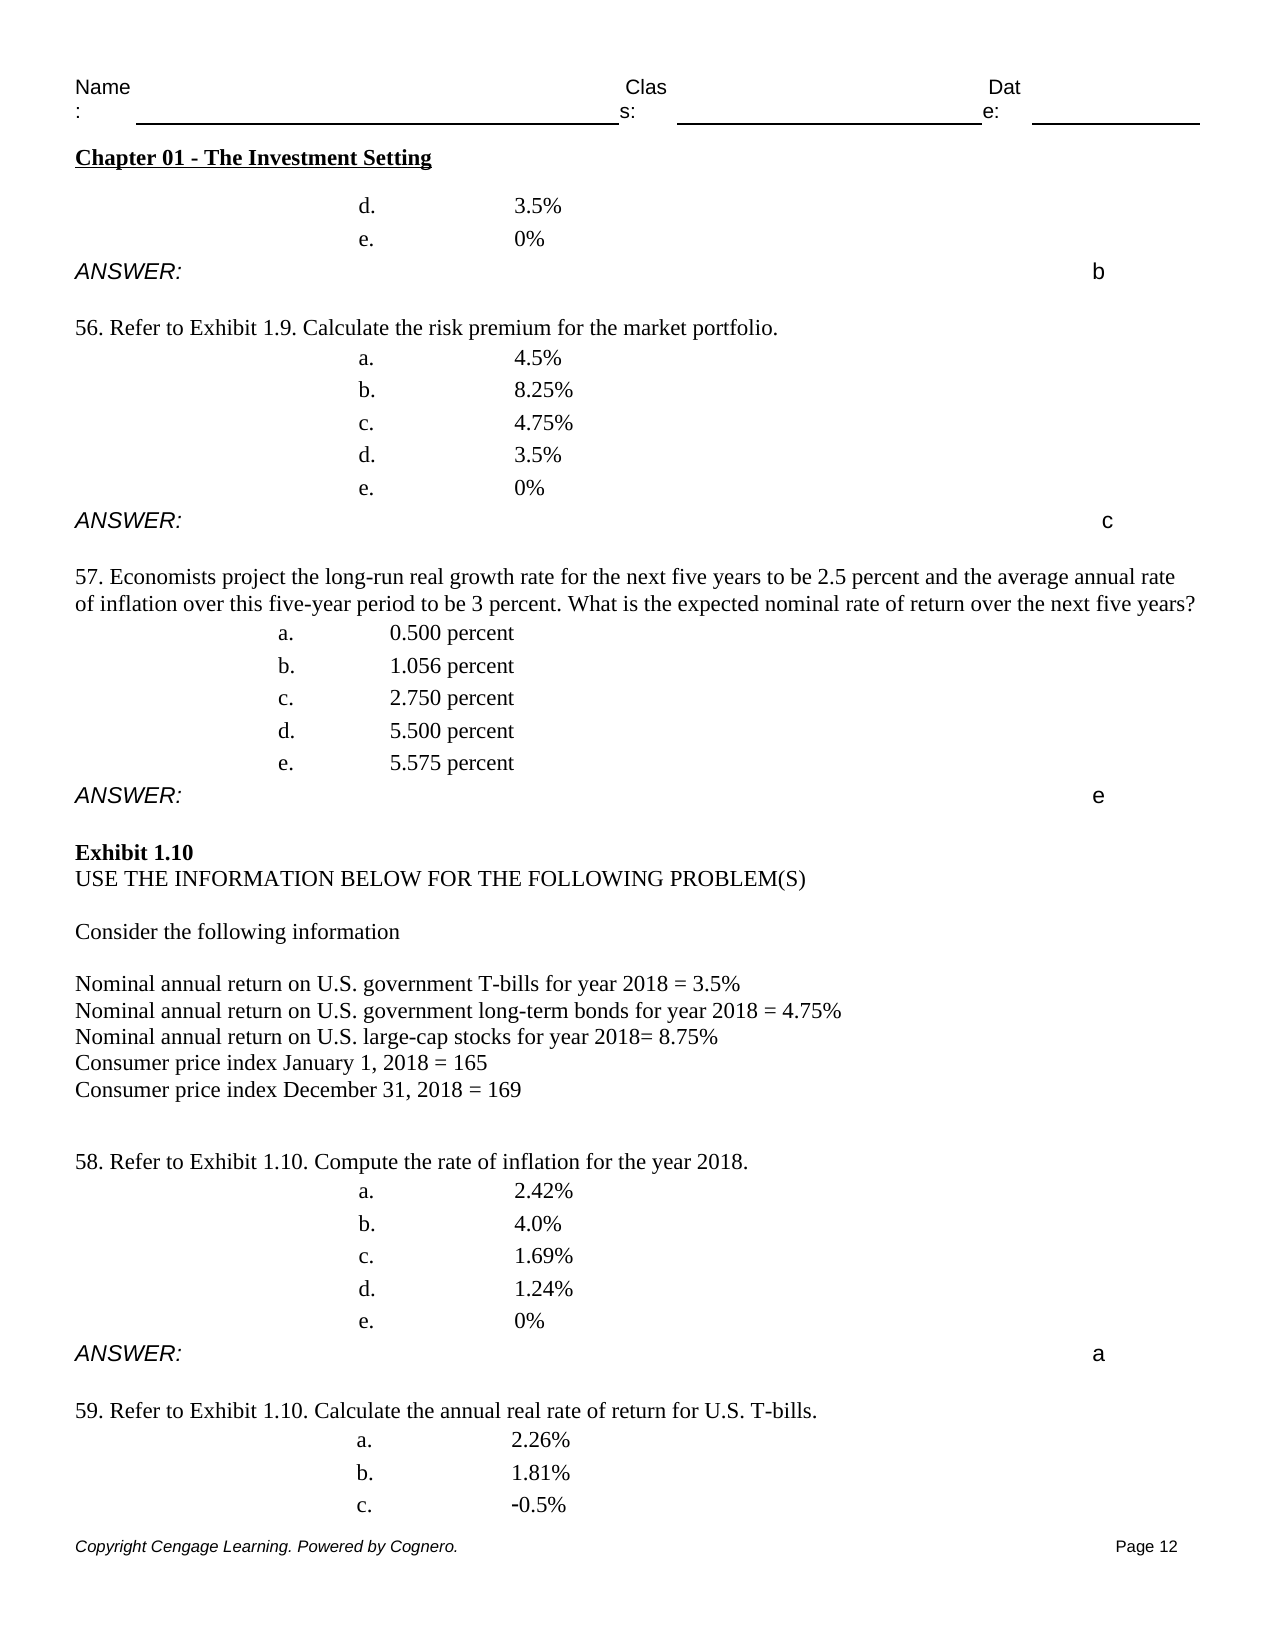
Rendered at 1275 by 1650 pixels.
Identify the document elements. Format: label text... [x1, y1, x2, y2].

table_header Exhibit 1.10 USE THE INFORMATION BELOW FOR THE FOLLOWING PROBLEM(S) Consider the following information Nominal annual return on U.S. government T-bills for year 2018 = 3.5% Nominal annual return on U.S. government long-term bonds for year 2018 = 4.75% Nominal annual return on U.S. large-cap stocks for year 2018= 8.75% Consumer price index January 1, 2018 = 165 Consumer price index December 31, 2018 = 169 [75, 839, 1200, 1128]
table_header 58. Refer to Exhibit 1.10. Compute the rate of inflation for the year 2018. [75, 1148, 1200, 1370]
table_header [75, 1397, 1200, 1521]
table_header 56. Refer to Exhibit 1.9. Calculate the risk premium for the market portfolio. [75, 314, 1200, 536]
table_header 57. Economists project the long-run real growth rate for the next five years to be 2.5 percent and the average annual rate of inflation over this five-year period to be 3 percent. What is the expected nominal rate of return over the next five years? [75, 563, 1200, 812]
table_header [75, 189, 1200, 287]
